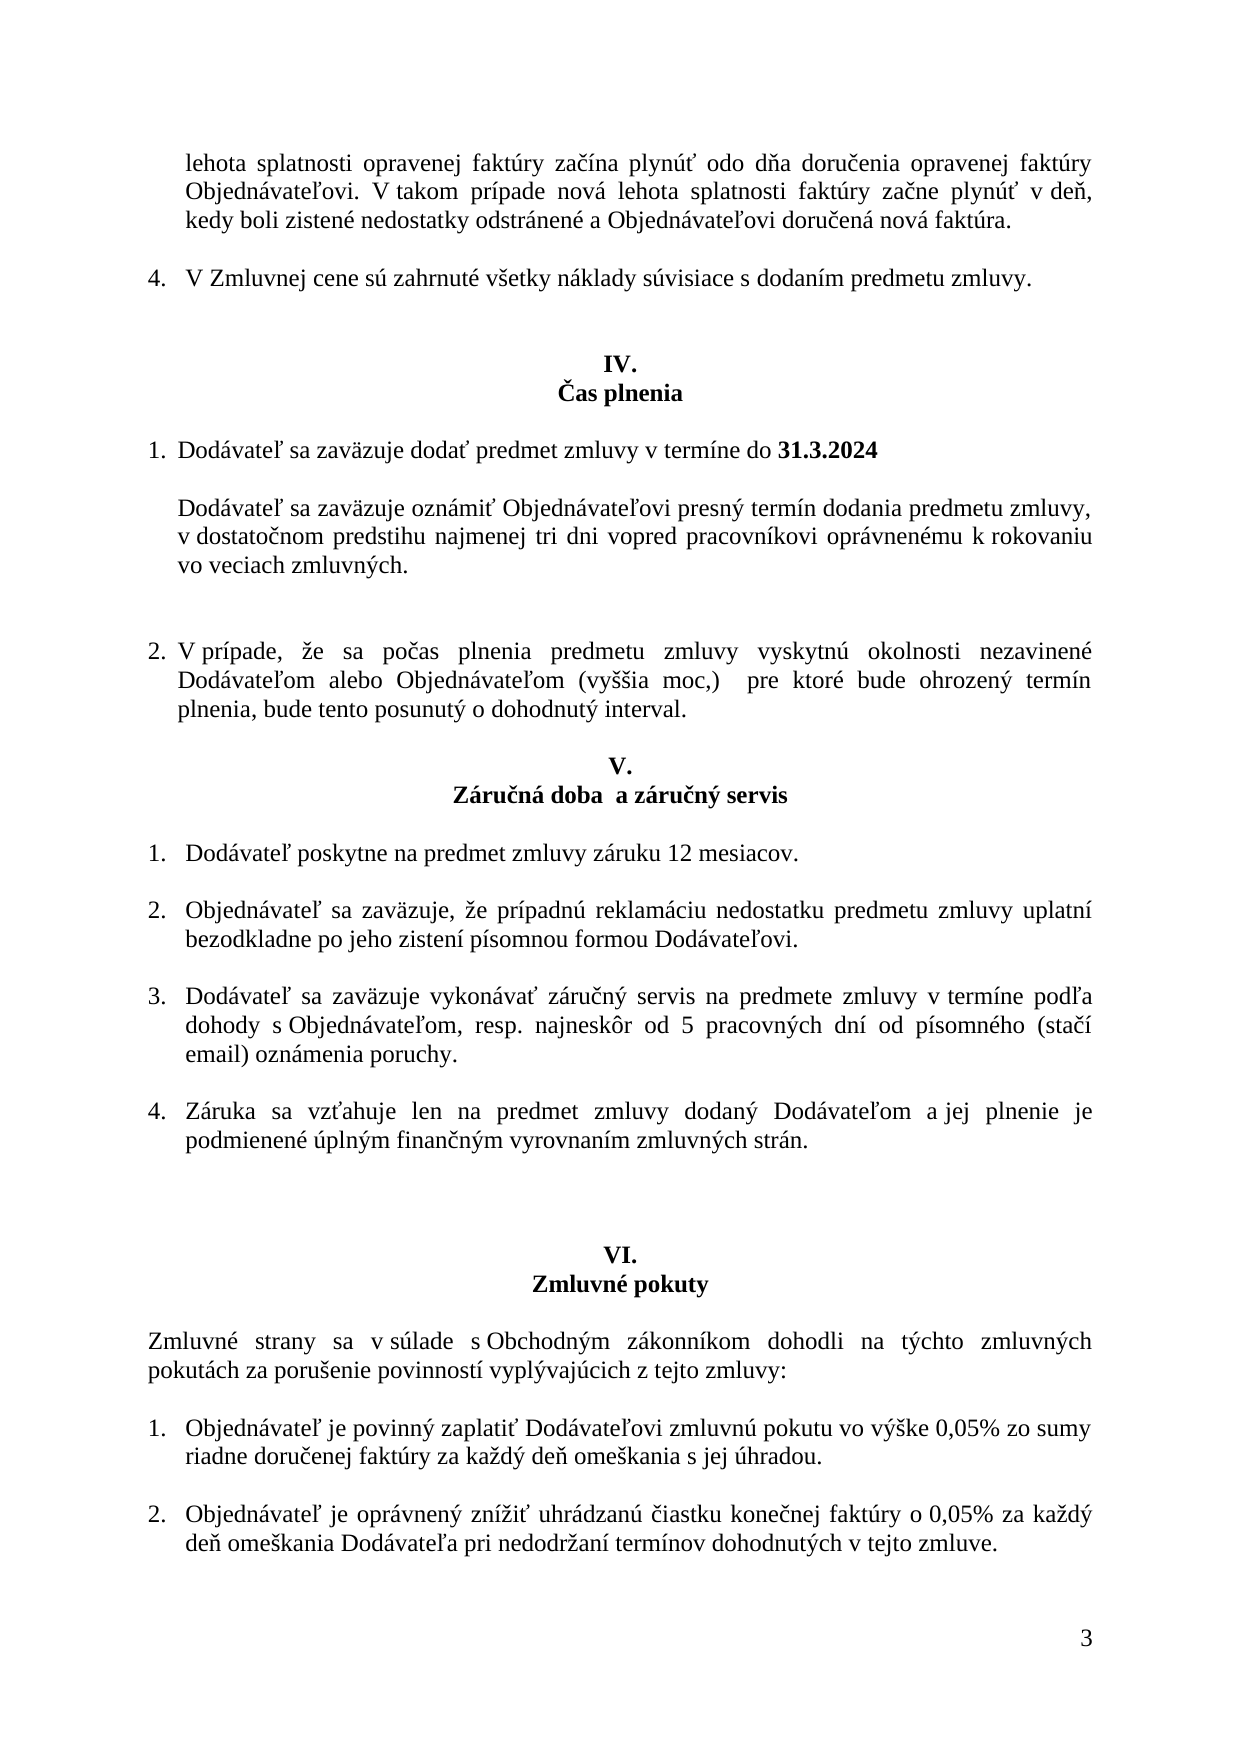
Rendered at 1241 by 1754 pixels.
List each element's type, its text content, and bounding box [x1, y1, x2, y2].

text Zmluvné strany sa v súlade s Obchodným zákonníkom dohodli na týchto zmluvných pokutách za porušenie povinností vyplývajúcich z tejto zmluvy: [148, 1326, 1092, 1384]
list Dodávateľ poskytne na predmet zmluvy záruku 12 mesiacov. [148, 838, 1092, 866]
text V. [148, 751, 1092, 780]
text Záručná doba a záručný servis [148, 780, 1092, 809]
list V prípade, že sa počas plnenia predmetu zmluvy vyskytnú okolnosti nezavinené Dodávateľom alebo Objednávateľom (vyššia moc,) pre ktoré bude ohrozený termín plnenia, bude tento posunutý o dohodnutý interval. [148, 636, 1092, 723]
text VI. [148, 1240, 1092, 1269]
text Zmluvné pokuty [148, 1269, 1092, 1298]
text IV. [148, 349, 1092, 378]
list Objednávateľ je oprávnený znížiť uhrádzanú čiastku konečnej faktúry o 0,05% za každý deň omeškania Dodávateľa pri nedodržaní termínov dohodnutých v tejto zmluve. [148, 1499, 1092, 1556]
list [148, 148, 1092, 234]
list Dodávateľ sa zaväzuje dodať predmet zmluvy v termíne do 31.3.2024 [148, 435, 1092, 464]
list Dodávateľ sa zaväzuje vykonávať záručný servis na predmete zmluvy v termíne podľa dohody s Objednávateľom, resp. najneskôr od 5 pracovných dní od písomného (stačí email) oznámenia poruchy. [148, 981, 1092, 1068]
text Čas plnenia [148, 378, 1092, 406]
list V Zmluvnej cene sú zahrnuté všetky náklady súvisiace s dodaním predmetu zmluvy. [148, 263, 1092, 291]
list Objednávateľ je povinný zaplatiť Dodávateľovi zmluvnú pokutu vo výške 0,05% zo sumy riadne doručenej faktúry za každý deň omeškania s jej úhradou. [148, 1413, 1092, 1470]
list Objednávateľ sa zaväzuje, že prípadnú reklamáciu nedostatku predmetu zmluvy uplatní bezodkladne po jeho zistení písomnou formou Dodávateľovi. [148, 895, 1092, 953]
list Záruka sa vzťahuje len na predmet zmluvy dodaný Dodávateľom a jej plnenie je podmienené úplným finančným vyrovnaním zmluvných strán. [148, 1096, 1092, 1154]
text Dodávateľ sa zaväzuje oznámiť Objednávateľovi presný termín dodania predmetu zmluvy, v dostatočnom predstihu najmenej tri dni vopred pracovníkovi oprávnenému k rokovaniu vo veciach zmluvných. [177, 493, 1092, 579]
